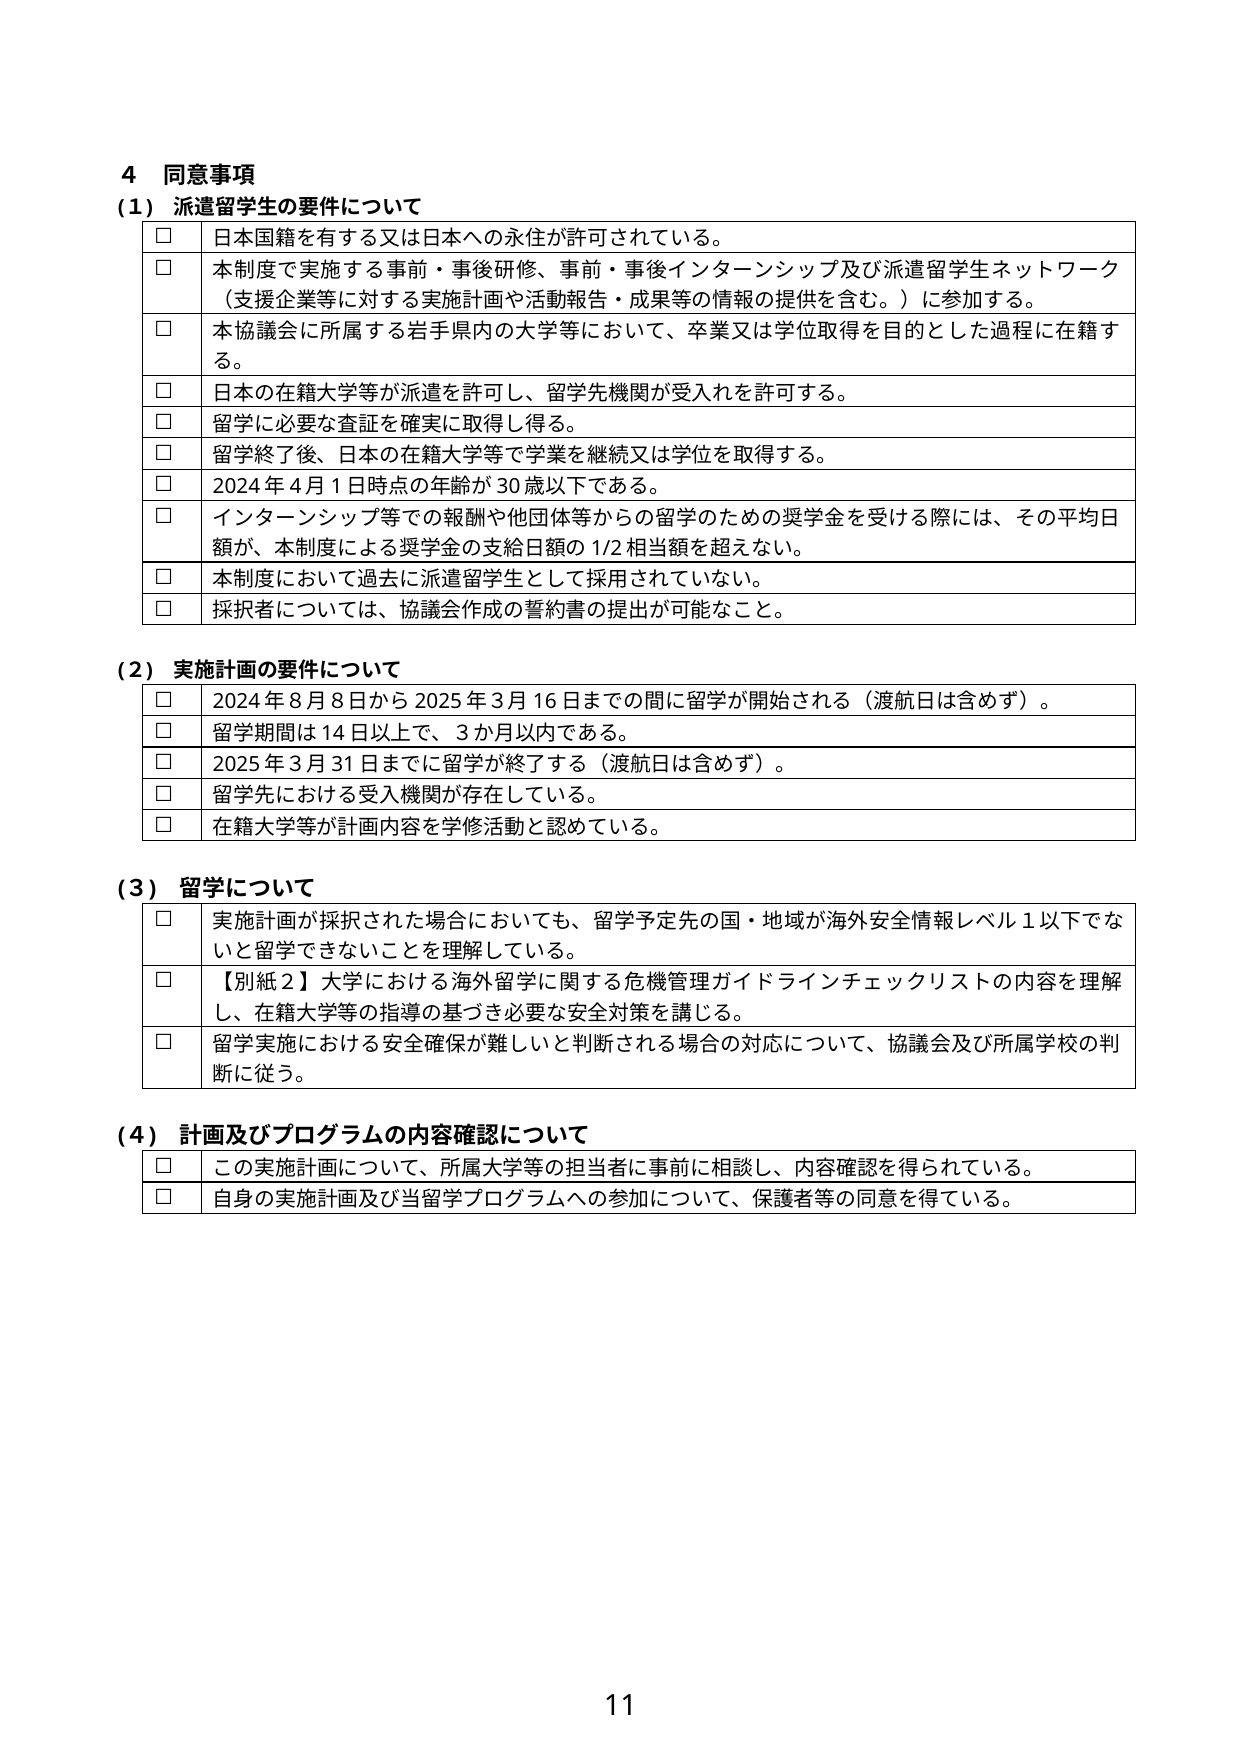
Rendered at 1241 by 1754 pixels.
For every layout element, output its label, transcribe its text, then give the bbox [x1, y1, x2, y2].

table_cell 【別紙２】大学における海外留学に関する危機管理ガイドラインチェックリストの内容を理解し、在籍大学等の指導の基づき必要な安全対策を講じる。 [202, 966, 1135, 1026]
table_cell 本制度で実施する事前・事後研修、事前・事後インターンシップ及び派遣留学生ネットワーク（支援企業等に対する実施計画や活動報告・成果等の情報の提供を含む。）に参加する。 [202, 253, 1135, 313]
text (４) 計画及びプログラムの内容確認について [118, 1117, 1123, 1150]
table_cell 在籍大学等が計画内容を学修活動と認めている。 [202, 810, 1135, 840]
table_header 2024年８月８日から2025年３月16日までの間に留学が開始される（渡航日は含めず）。 [202, 685, 1135, 715]
text (３) 留学について [118, 870, 1123, 903]
table_cell 留学先における受入機関が存在している。 [202, 779, 1135, 809]
text (２) 実施計画の要件について [118, 653, 1123, 684]
table_cell 2025年３月31日までに留学が終了する（渡航日は含めず）。 [202, 748, 1135, 778]
table_cell 留学期間は14日以上で、３か月以内である。 [202, 716, 1135, 746]
table_cell 本制度において過去に派遣留学生として採用されていない。 [202, 563, 1135, 593]
table_cell インターンシップ等での報酬や他団体等からの留学のための奨学金を受ける際には、その平均日額が、本制度による奨学金の支給日額の1/2相当額を超えない。 [202, 501, 1135, 561]
table_header 日本国籍を有する又は日本への永住が許可されている。 [202, 222, 1135, 252]
table_cell 自身の実施計画及び当留学プログラムへの参加について、保護者等の同意を得ている。 [202, 1183, 1135, 1213]
table_cell 日本の在籍大学等が派遣を許可し、留学先機関が受入れを許可する。 [202, 376, 1135, 406]
table_cell 留学終了後、日本の在籍大学等で学業を継続又は学位を取得する。 [202, 438, 1135, 468]
table_cell 留学に必要な査証を確実に取得し得る。 [202, 407, 1135, 437]
table_cell 本協議会に所属する岩手県内の大学等において、卒業又は学位取得を目的とした過程に在籍する。 [202, 314, 1135, 375]
text (１) 派遣留学生の要件について [118, 190, 1123, 221]
table_cell 採択者については、協議会作成の誓約書の提出が可能なこと。 [202, 594, 1135, 624]
table_cell 2024年4月1日時点の年齢が30歳以下である。 [202, 470, 1135, 500]
text ４ 同意事項 [118, 157, 1123, 190]
table_cell 留学実施における安全確保が難しいと判断される場合の対応について、協議会及び所属学校の判断に従う。 [202, 1027, 1135, 1087]
table_header この実施計画について、所属大学等の担当者に事前に相談し、内容確認を得られている。 [202, 1151, 1135, 1181]
table_header 実施計画が採択された場合においても、留学予定先の国・地域が海外安全情報レベル１以下でないと留学できないことを理解している。 [202, 904, 1135, 964]
